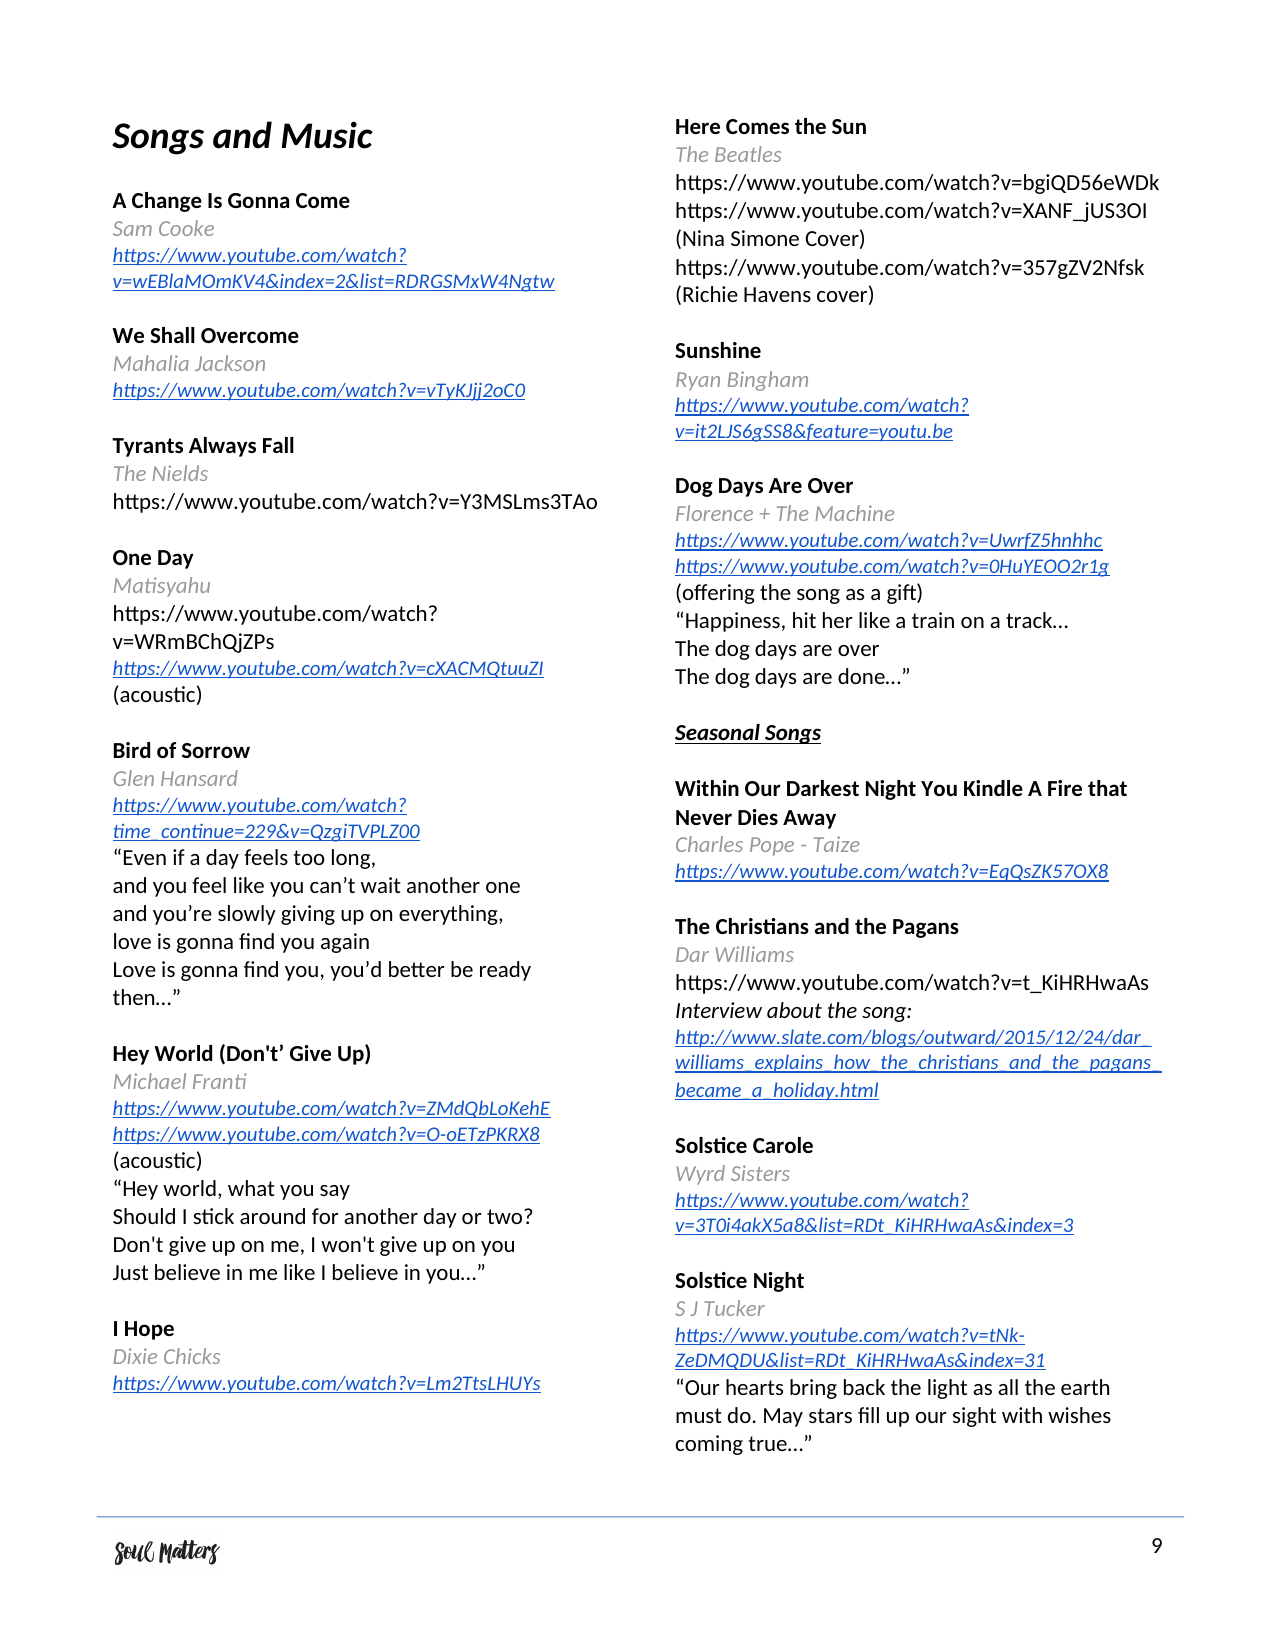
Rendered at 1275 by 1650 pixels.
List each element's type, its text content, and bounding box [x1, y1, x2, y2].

text https://www.youtube.com/watch?v=bgiQD56eWDk [675, 168, 1162, 197]
title Bird of Sorrow [112, 736, 600, 764]
title Here Comes the Sun [675, 112, 1162, 141]
subtitle Sam Cooke [112, 214, 600, 242]
title Within Our Darkest Night You Kindle A Fire that Never Dies Away [675, 774, 1162, 831]
text and you feel like you can’t wait another one [112, 871, 600, 899]
text “Hey world, what you say [112, 1174, 600, 1202]
text https://www.youtube.com/watch?v=ZMdQbLoKehE [112, 1095, 600, 1121]
text https://www.youtube.com/watch?time_continue=229&v=QzgiTVPLZ00 [112, 792, 600, 843]
text https://www.youtube.com/watch?v=0HuYEOO2r1g (offering the song as a gift) “Happiness, hit her like a train on a track… The dog days are over The dog days are done…” [675, 553, 1162, 718]
title A Change Is Gonna Come [112, 186, 600, 214]
subtitle The Nields [112, 459, 600, 487]
text https://www.youtube.com/watch?v=3T0i4akX5a8&list=RDt_KiHRHwaAs&index=3 [675, 1187, 1162, 1238]
title Dog Days Are Over [675, 472, 1162, 499]
subtitle Mahalia Jackson [112, 349, 600, 377]
subtitle Dar Williams [675, 940, 1162, 968]
title The Christians and the Pagans [675, 912, 1162, 940]
text https://www.youtube.com/watch?v=WRmBChQjZPs [112, 599, 600, 655]
subtitle Dixie Chicks [112, 1342, 600, 1370]
title I Hope [112, 1314, 600, 1342]
subtitle The Beatles [675, 141, 1162, 168]
text https://www.youtube.com/watch?v=cXACMQtuuZI (acoustic) [112, 655, 600, 708]
text https://www.youtube.com/watch?v=XANF_jUS3OI (Nina Simone Cover) [675, 197, 1162, 253]
text https://www.youtube.com/watch?v=wEBlaMOmKV4&index=2&list=RDRGSMxW4Ngtw [112, 242, 600, 293]
subtitle Michael Franti [112, 1067, 600, 1095]
text Seasonal Songs [675, 718, 1162, 747]
text https://www.youtube.com/watch?v=UwrfZ5hnhhc [675, 528, 1162, 553]
text Just believe in me like I believe in you…” [112, 1258, 600, 1286]
subtitle Wyrd Sisters [675, 1159, 1162, 1187]
text Love is gonna find you, you’d better be ready then…” [112, 955, 600, 1011]
subtitle Ryan Bingham [675, 365, 1162, 393]
subtitle S J Tucker [675, 1294, 1162, 1322]
title One Day [112, 543, 600, 571]
picture [112, 1531, 226, 1575]
subtitle Matisyahu [112, 571, 600, 599]
title We Shall Overcome [112, 321, 600, 349]
text https://www.youtube.com/watch?v=it2LJS6gSS8&feature=youtu.be [675, 393, 1162, 443]
title Solstice Carole [675, 1131, 1162, 1159]
text https://www.youtube.com/watch?v=357gZV2Nfsk (Richie Havens cover) [675, 253, 1162, 309]
text Don't give up on me, I won't give up on you [112, 1230, 600, 1258]
text https://www.youtube.com/watch?v=vTyKJjj2oC0 [112, 377, 600, 403]
text https://www.youtube.com/watch?v=EqQsZK57OX8 [675, 859, 1162, 884]
subtitle Florence + The Machine [675, 499, 1162, 528]
text https://www.youtube.com/watch?v=Lm2TtsLHUYs [112, 1370, 600, 1396]
text and you’re slowly giving up on everything, [112, 899, 600, 927]
title Hey World (Don't’ Give Up) [112, 1039, 600, 1067]
text https://www.youtube.com/watch?v=O-oETzPKRX8 (acoustic) [112, 1121, 600, 1174]
subtitle Charles Pope - Taize [675, 831, 1162, 859]
text Interview about the song: http://www.slate.com/blogs/outward/2015/12/24/dar_williams_explains_how_the_christians_and_the_pagans_became_a_holiday.html [675, 996, 1162, 1071]
text Interview about the song: http://www.slate.com/blogs/outward/2015/12/24/dar_williams_explains_how_the_christians_and_the_pagans_became_a_holiday.html [675, 1073, 1162, 1103]
title Tyrants Always Fall [112, 431, 600, 459]
title Sunshine [675, 337, 1162, 365]
text love is gonna find you again [112, 927, 600, 955]
text “Even if a day feels too long, [112, 843, 600, 871]
text https://www.youtube.com/watch?v=Y3MSLms3TAo [112, 487, 600, 515]
text https://www.youtube.com/watch?v=tNk-ZeDMQDU&list=RDt_KiHRHwaAs&index=31 [675, 1322, 1162, 1373]
subtitle Glen Hansard [112, 764, 600, 792]
subtitle Songs and Music [112, 112, 600, 158]
title Solstice Night [675, 1266, 1162, 1294]
text Should I stick around for another day or two? [112, 1202, 600, 1230]
text https://www.youtube.com/watch?v=t_KiHRHwaAs [675, 968, 1162, 996]
text “Our hearts bring back the light as all the earth must do. May stars fill up our sight with wishes coming true…” [675, 1373, 1162, 1457]
